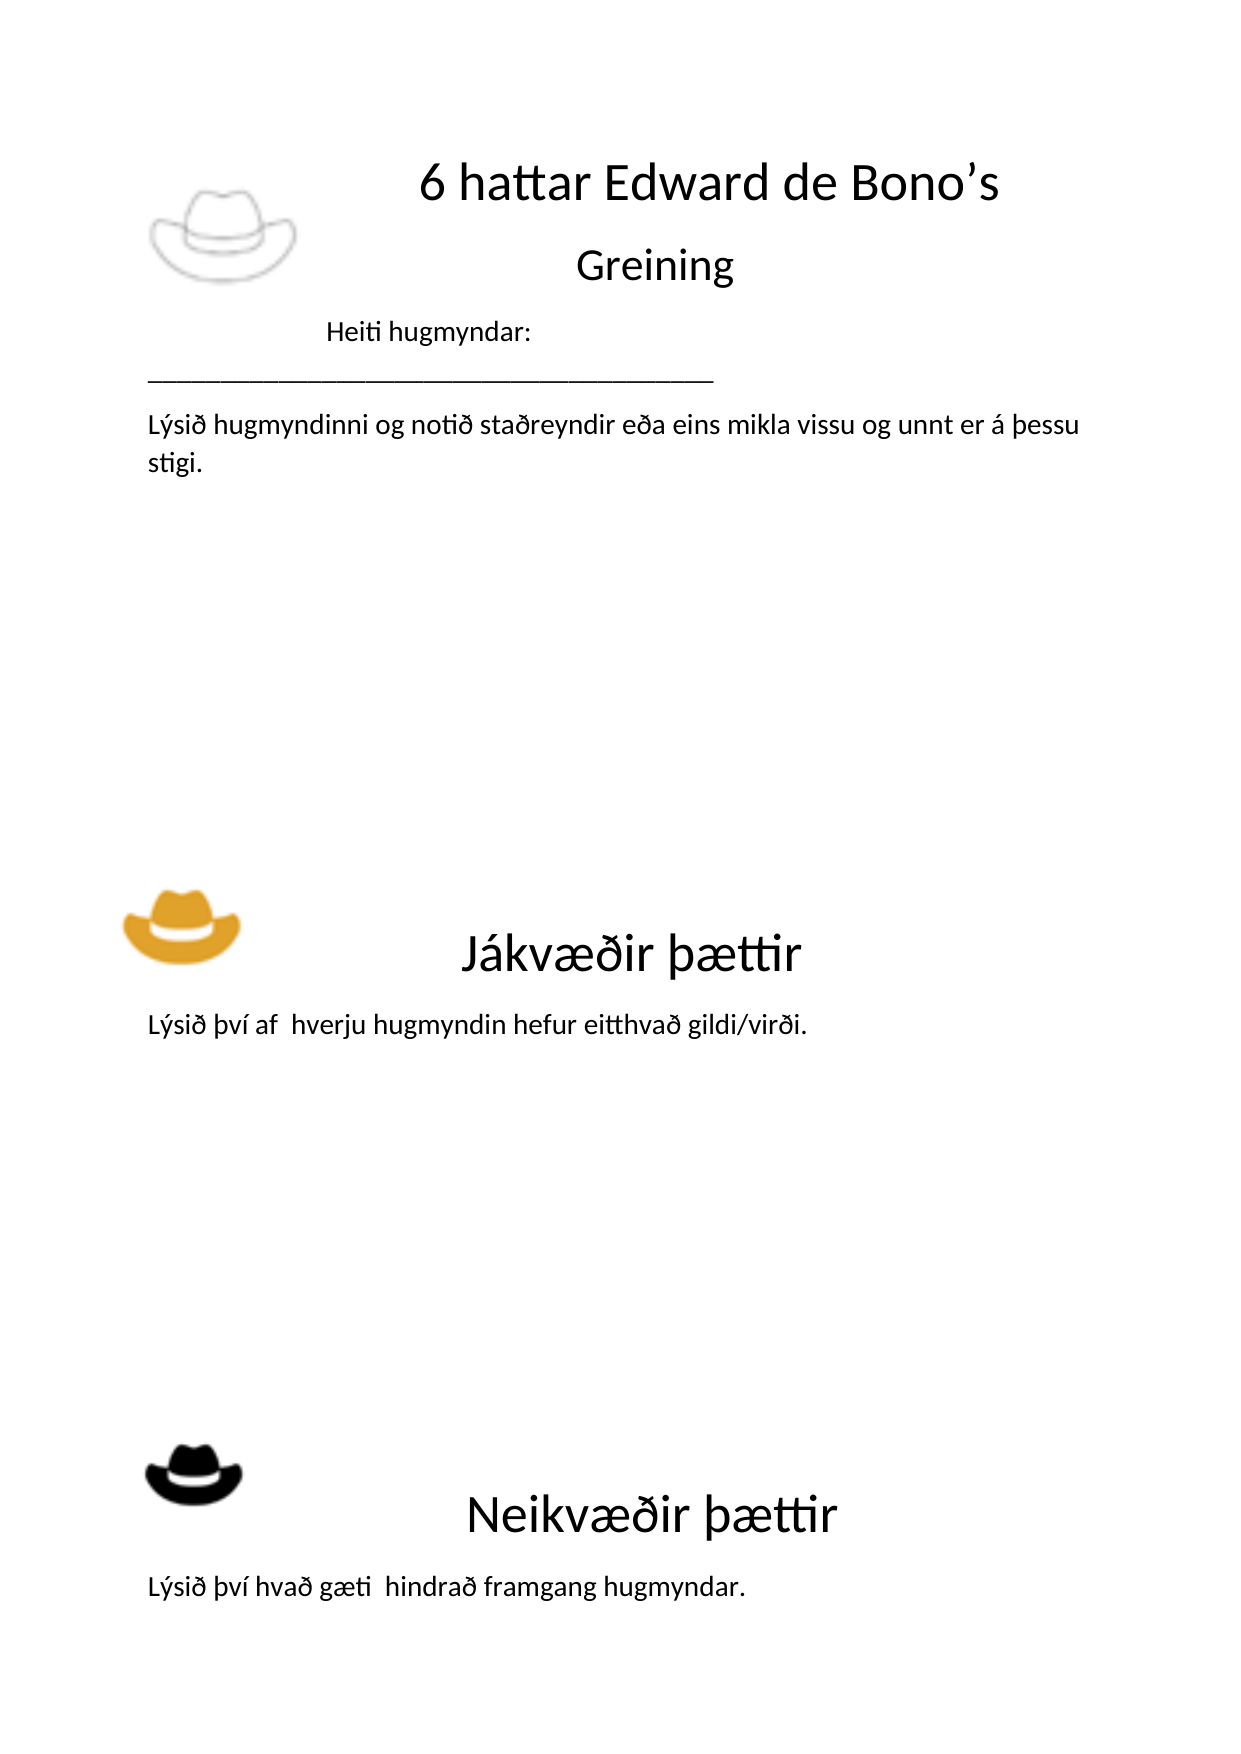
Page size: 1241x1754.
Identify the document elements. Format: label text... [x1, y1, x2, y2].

text Lýsið hugmyndinni og notið staðreyndir eða eins mikla vissu og unnt er á þessu stigi. [148, 406, 1093, 480]
text Lýsið því af hverju hugmyndin hefur eitthvað gildi/virði. [148, 1006, 1093, 1042]
text Heiti hugmyndar: _______________________________________ [148, 313, 1093, 387]
text Lýsið því hvað gæti hindrað framgang hugmyndar. [148, 1568, 1093, 1604]
text Greining [576, 236, 1093, 292]
text Jákvæðir þættir [148, 918, 1093, 984]
text 6 hattar Edward de Bono’s [148, 148, 1093, 214]
picture [119, 878, 247, 977]
picture [139, 1436, 252, 1526]
text Neikvæðir þættir [148, 1480, 1093, 1546]
picture [147, 185, 308, 307]
